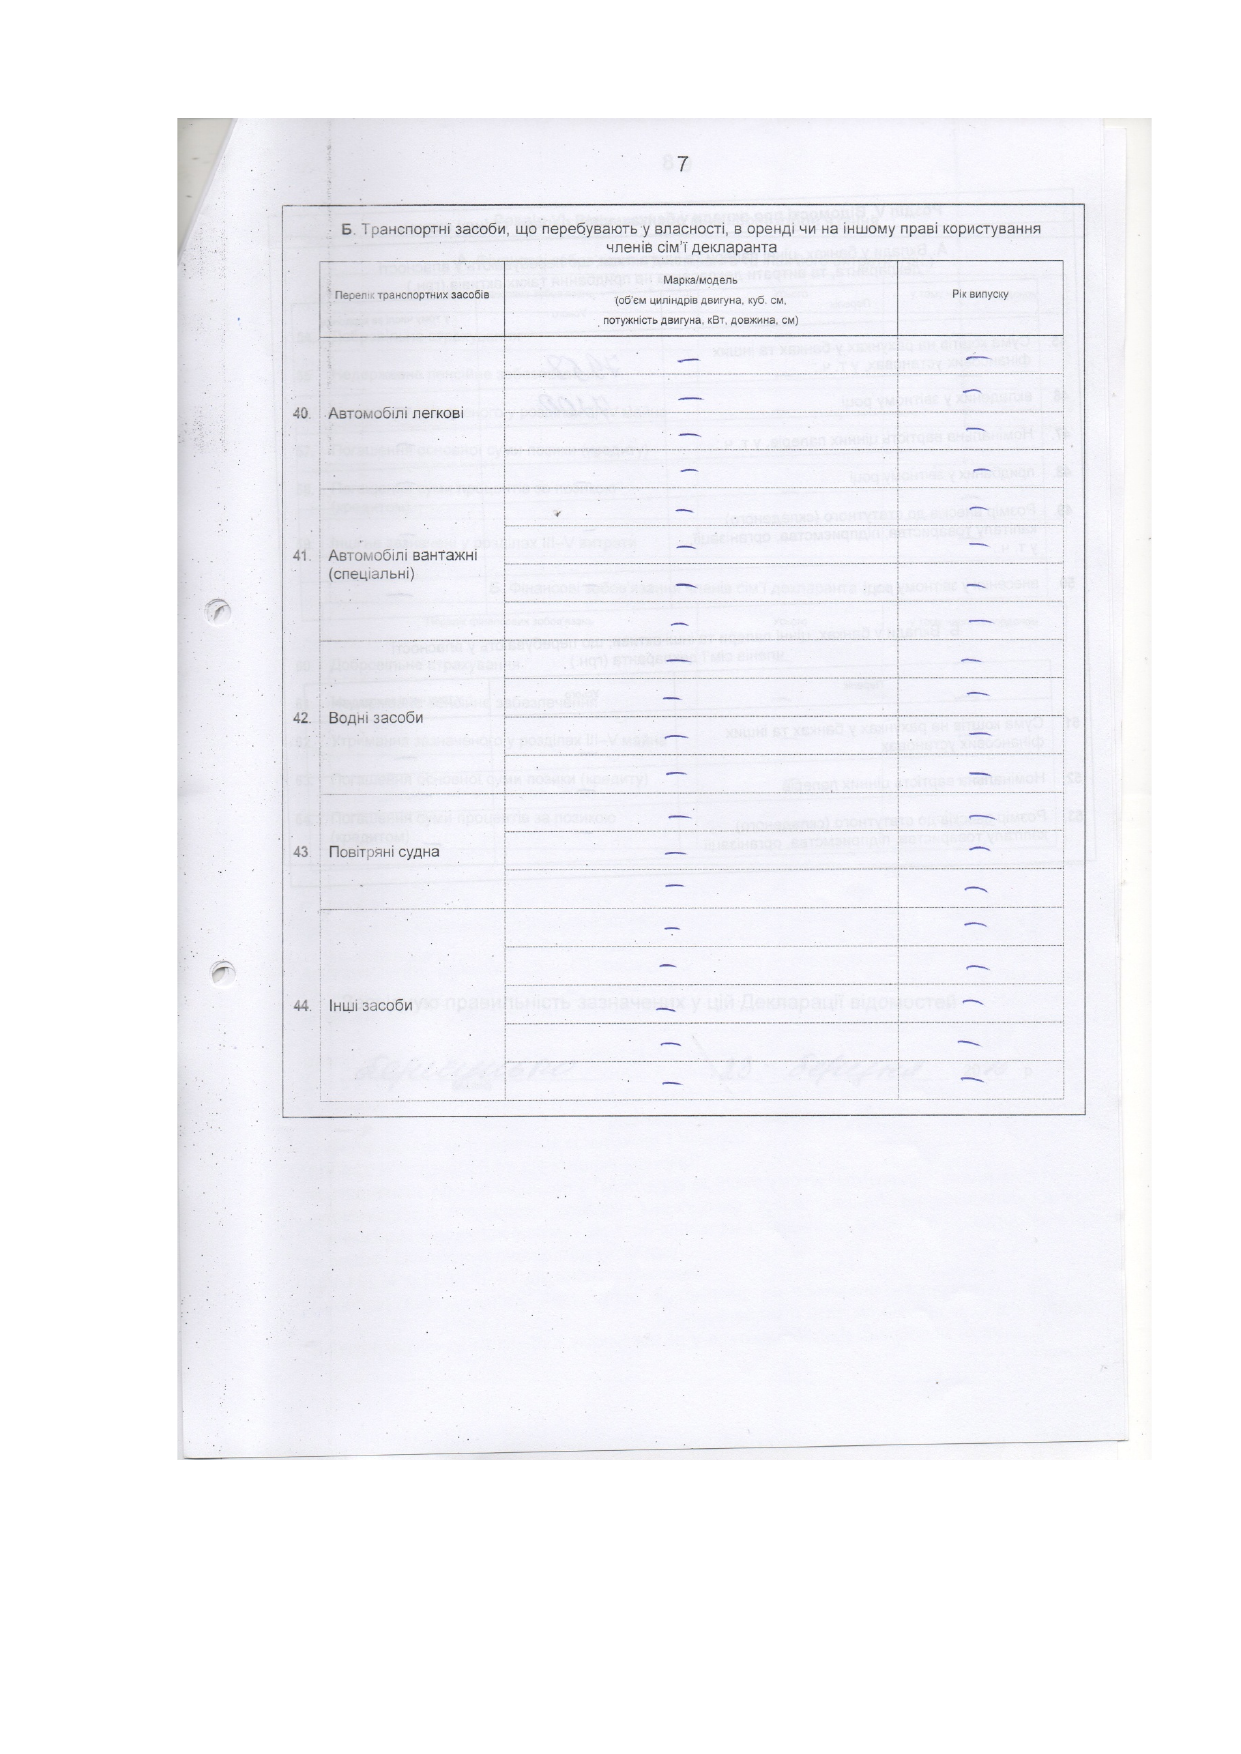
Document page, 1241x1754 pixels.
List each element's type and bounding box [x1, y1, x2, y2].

picture [177, 118, 1152, 1460]
